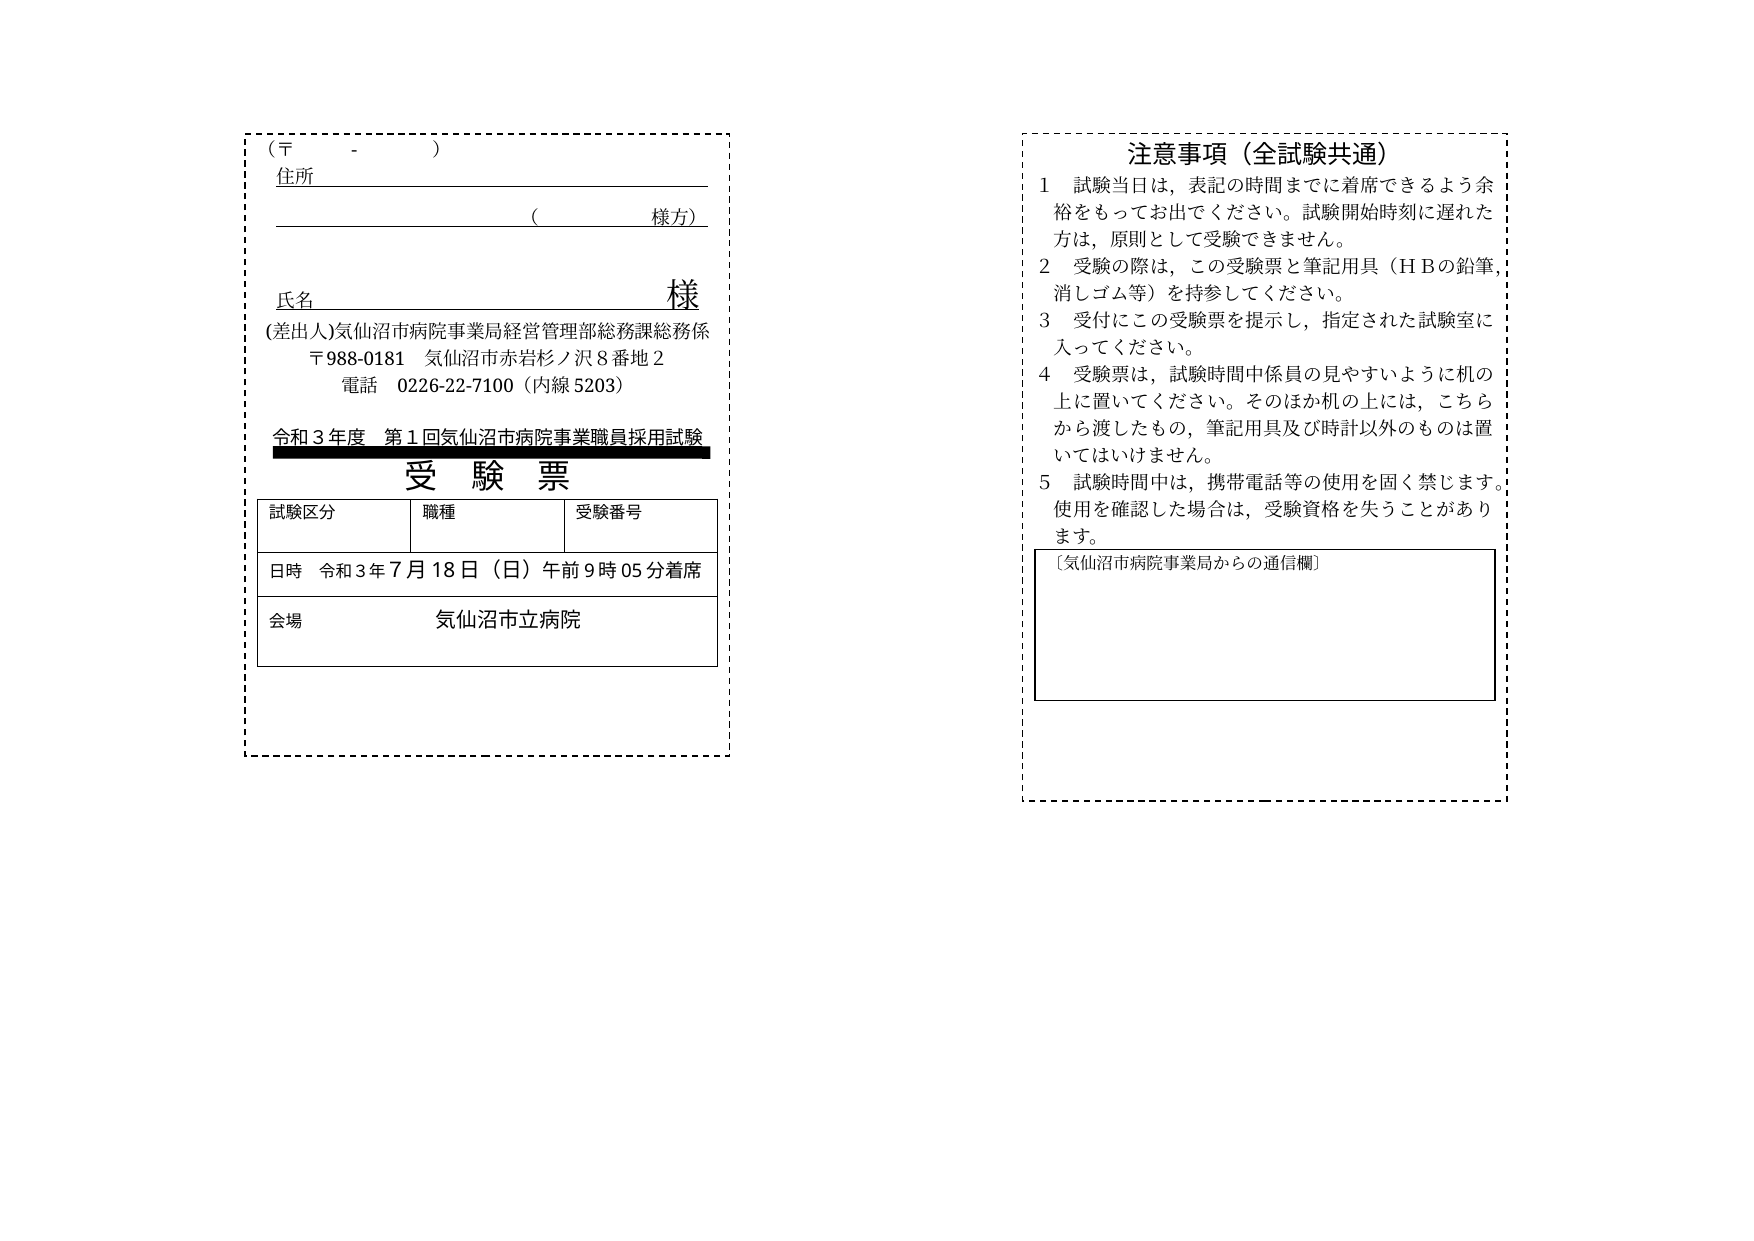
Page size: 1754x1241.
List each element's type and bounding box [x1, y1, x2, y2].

table_cell [108, 118, 877, 818]
table_cell [877, 118, 1646, 818]
